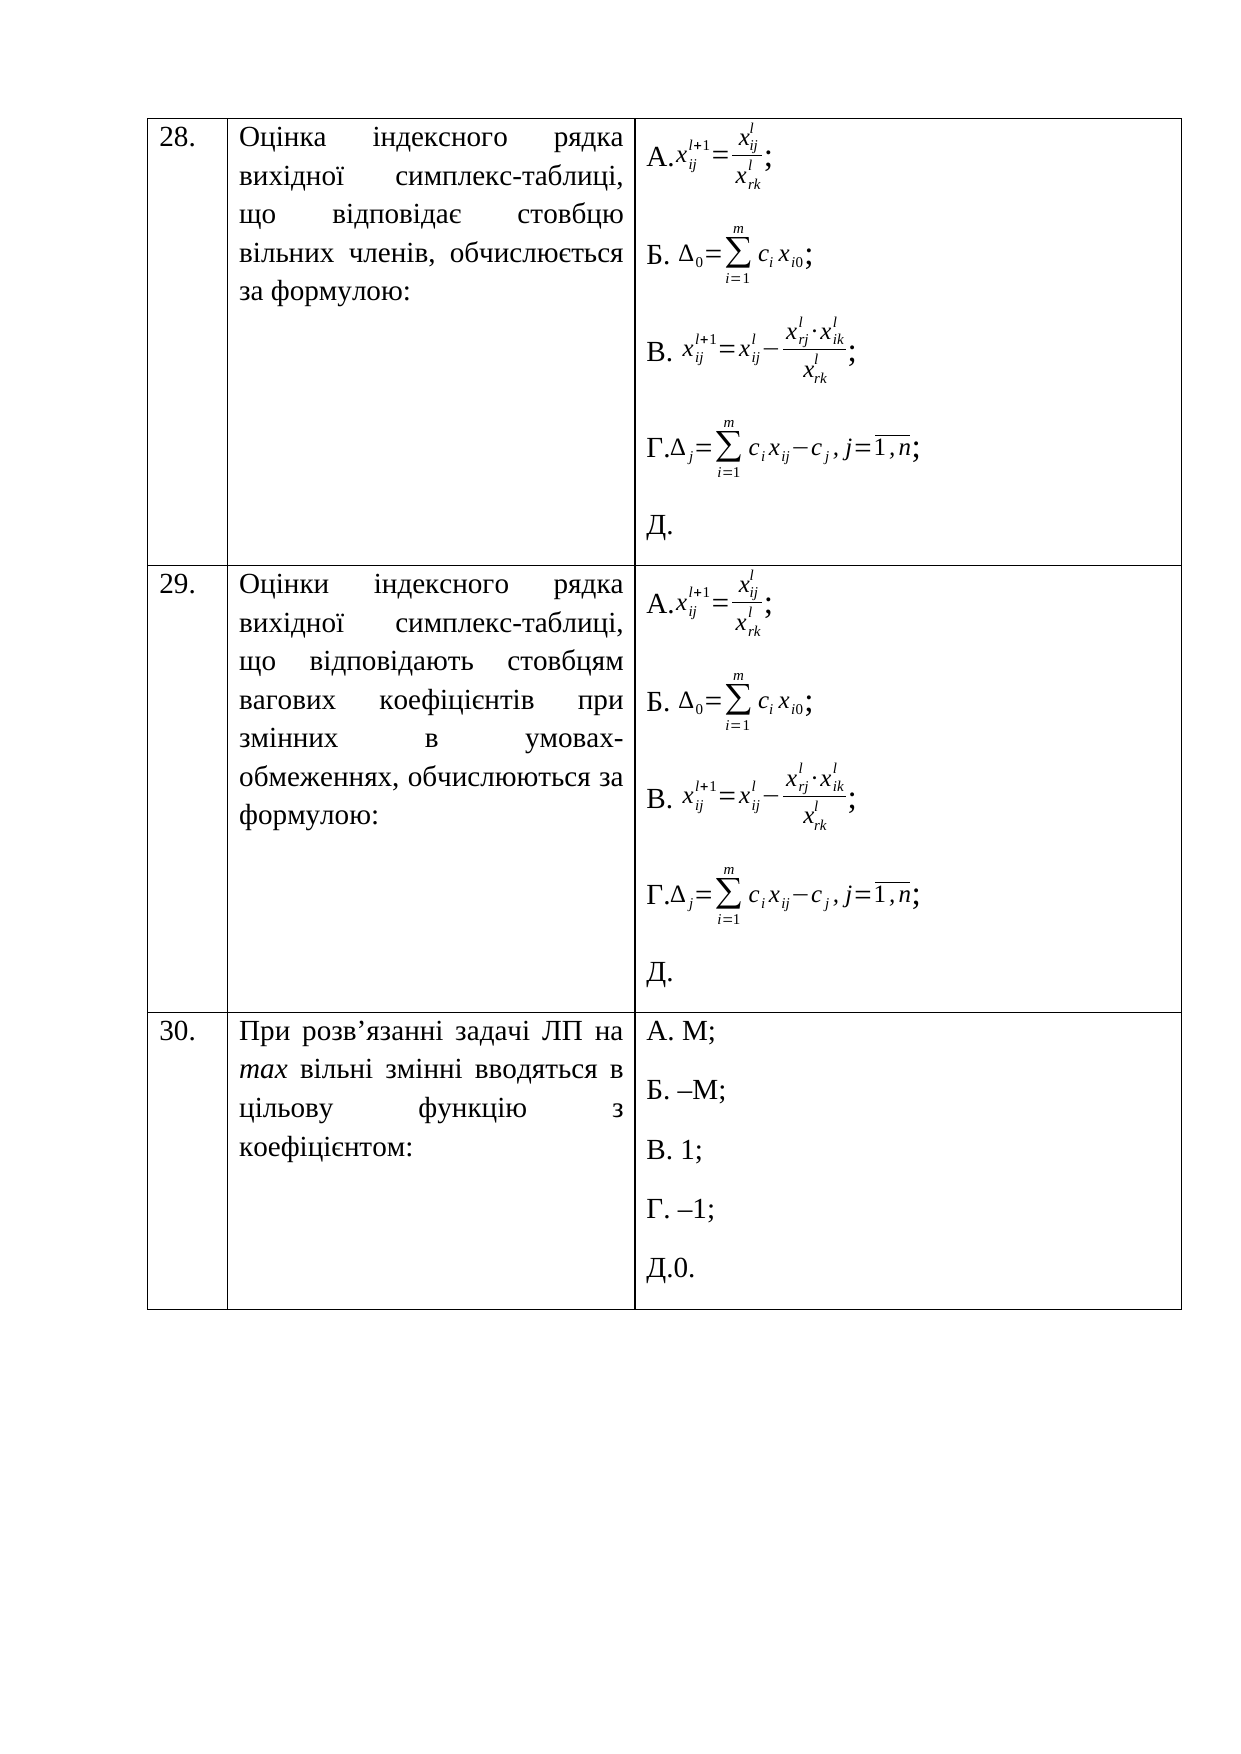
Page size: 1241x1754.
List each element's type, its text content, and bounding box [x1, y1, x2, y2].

table_cell Оцінки індексного рядка вихідної симплекс-таблиці, що відповідають стовбцям вагових коефіцієнтів при змінних в умовах-обмеженнях, обчислюються за формулою: [228, 566, 634, 1012]
table_cell 29. [148, 566, 227, 1012]
table_cell Оцінка індексного рядка вихідної симплекс-таблиці, що відповідає стовбцю вільних членів, обчислюється за формулою: [228, 119, 634, 565]
table_cell При розв’язанні задачі ЛП на max вільні змінні вводяться в цільову функцію з коефіцієнтом: [228, 1013, 634, 1309]
table_cell А. М; Б. –М; В. 1; Г. –1; Д.0. [636, 1013, 1181, 1309]
table_cell 28. [148, 119, 227, 565]
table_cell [636, 119, 1181, 565]
table_cell 30. [148, 1013, 227, 1309]
table_cell А.; Б. ; В. ; Г.; Д. [636, 566, 1181, 1012]
